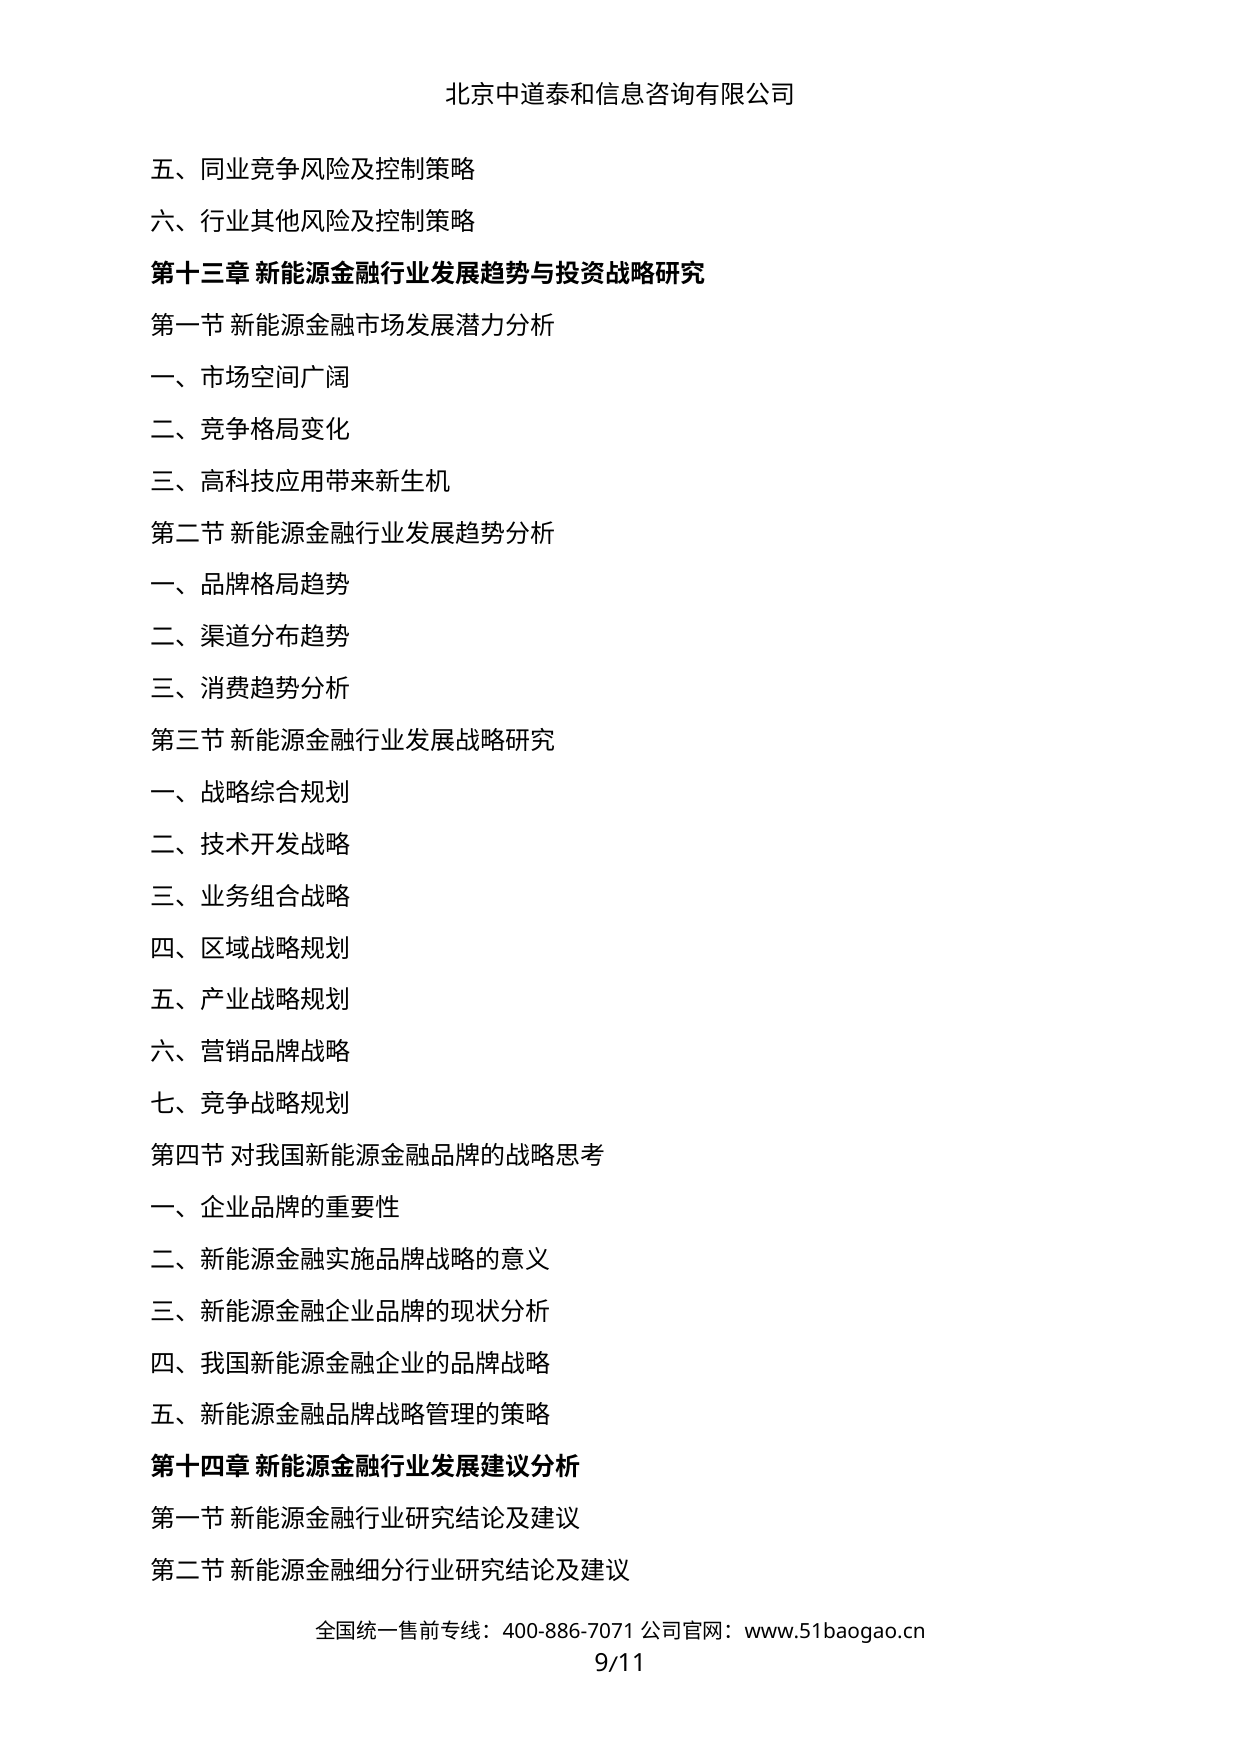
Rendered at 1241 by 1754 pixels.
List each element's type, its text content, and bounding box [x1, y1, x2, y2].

text 三、消费趋势分析 [150, 669, 1090, 705]
text 四、区域战略规划 [150, 928, 1090, 964]
text 三、业务组合战略 [150, 876, 1090, 912]
text 第十四章 新能源金融行业发展建议分析 [150, 1447, 1090, 1483]
text 一、企业品牌的重要性 [150, 1187, 1090, 1224]
text 五、产业战略规划 [150, 980, 1090, 1016]
text 三、高科技应用带来新生机 [150, 461, 1090, 497]
text 二、新能源金融实施品牌战略的意义 [150, 1239, 1090, 1276]
text 七、竞争战略规划 [150, 1084, 1090, 1120]
text 一、品牌格局趋势 [150, 565, 1090, 601]
text 四、我国新能源金融企业的品牌战略 [150, 1343, 1090, 1379]
text 二、渠道分布趋势 [150, 617, 1090, 653]
text 第一节 新能源金融行业研究结论及建议 [150, 1499, 1090, 1535]
text 六、营销品牌战略 [150, 1032, 1090, 1068]
text 五、新能源金融品牌战略管理的策略 [150, 1395, 1090, 1431]
text 五、同业竞争风险及控制策略 [150, 150, 1090, 186]
text 第二节 新能源金融细分行业研究结论及建议 [150, 1551, 1090, 1587]
text 二、技术开发战略 [150, 824, 1090, 861]
text 一、市场空间广阔 [150, 357, 1090, 394]
text 第二节 新能源金融行业发展趋势分析 [150, 513, 1090, 549]
text 第三节 新能源金融行业发展战略研究 [150, 721, 1090, 757]
text 一、战略综合规划 [150, 772, 1090, 809]
text 第一节 新能源金融市场发展潜力分析 [150, 306, 1090, 342]
text 三、新能源金融企业品牌的现状分析 [150, 1291, 1090, 1327]
text 第四节 对我国新能源金融品牌的战略思考 [150, 1136, 1090, 1172]
text 二、竞争格局变化 [150, 409, 1090, 446]
text 第十三章 新能源金融行业发展趋势与投资战略研究 [150, 254, 1090, 290]
text 六、行业其他风险及控制策略 [150, 202, 1090, 238]
